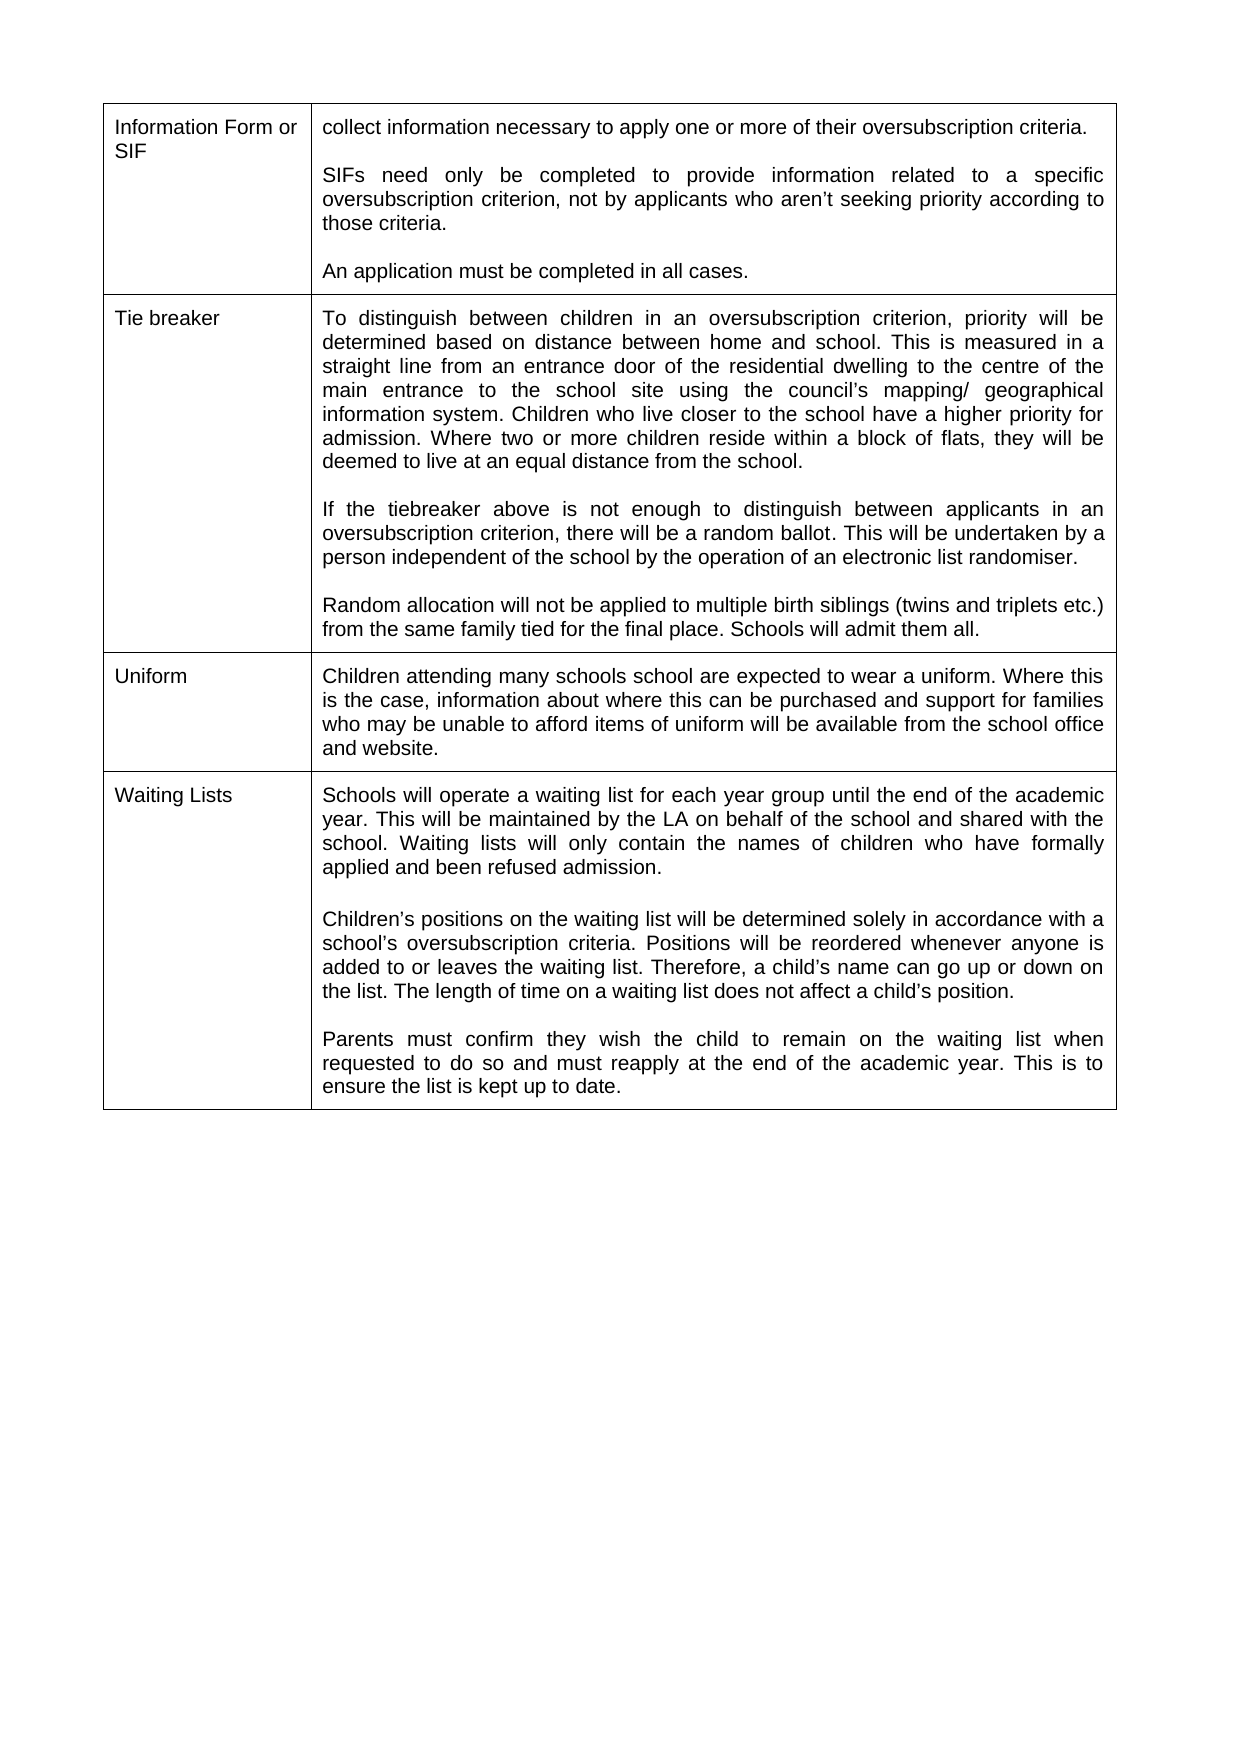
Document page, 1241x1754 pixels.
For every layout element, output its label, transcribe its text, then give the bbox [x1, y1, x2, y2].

table_cell Tie breaker [104, 295, 311, 652]
table_cell Schools will operate a waiting list for each year group until the end of the academic year. This will be maintained by the LA on behalf of the school and shared with the school. Waiting lists will only contain the names of children who have formally applied and been refused admission. Children’s positions on the waiting list will be determined solely in accordance with a school’s oversubscription criteria. Positions will be reordered whenever anyone is added to or leaves the waiting list. Therefore, a child’s name can go up or down on the list. The length of time on a waiting list does not affect a child’s position. Parents must confirm they wish the child to remain on the waiting list when requested to do so and must reapply at the end of the academic year. This is to ensure the list is kept up to date. [312, 772, 1116, 1109]
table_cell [312, 104, 1116, 294]
table_cell Uniform [104, 653, 311, 771]
table_cell To distinguish between children in an oversubscription criterion, priority will be determined based on distance between home and school. This is measured in a straight line from an entrance door of the residential dwelling to the centre of the main entrance to the school site using the council’s mapping/ geographical information system. Children who live closer to the school have a higher priority for admission. Where two or more children reside within a block of flats, they will be deemed to live at an equal distance from the school. If the tiebreaker above is not enough to distinguish between applicants in an oversubscription criterion, there will be a random ballot. This will be undertaken by a person independent of the school by the operation of an electronic list randomiser. Random allocation will not be applied to multiple birth siblings (twins and triplets etc.) from the same family tied for the final place. Schools will admit them all. [312, 295, 1116, 652]
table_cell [104, 104, 311, 294]
table_cell Waiting Lists [104, 772, 311, 1109]
table_cell Children attending many schools school are expected to wear a uniform. Where this is the case, information about where this can be purchased and support for families who may be unable to afford items of uniform will be available from the school office and website. [312, 653, 1116, 771]
